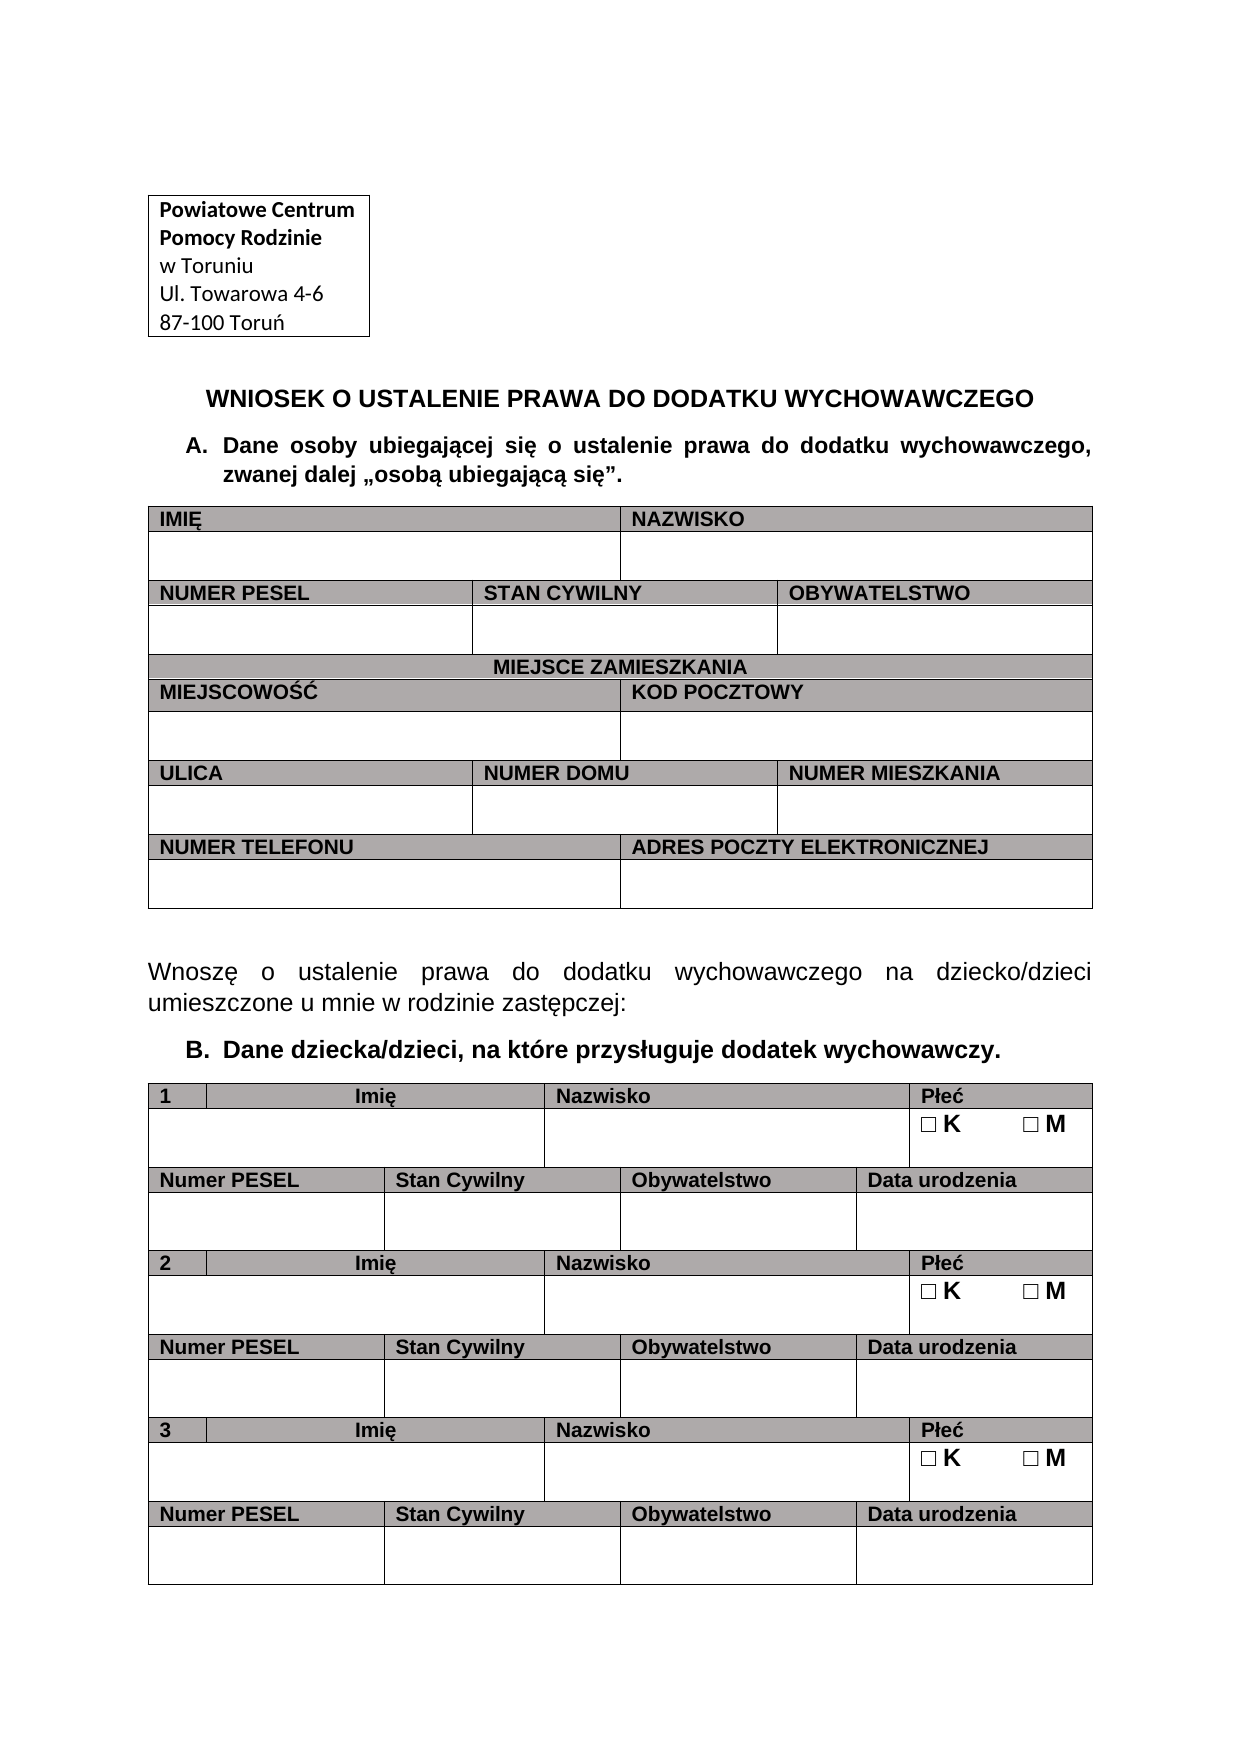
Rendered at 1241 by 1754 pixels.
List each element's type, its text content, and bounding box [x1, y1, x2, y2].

table_header NAZWISKO [621, 507, 1092, 531]
table_cell Płeć [910, 1251, 1092, 1275]
table_cell ULICA [149, 761, 472, 785]
table_header Imię [207, 1084, 544, 1108]
table_cell Obywatelstwo [621, 1502, 856, 1526]
table_cell [545, 1276, 909, 1334]
table_cell 3 [149, 1418, 206, 1442]
text Wnoszę o ustalenie prawa do dodatku wychowawczego na dziecko/dzieci umieszczone u mnie w rodzinie zastępczej: [148, 957, 1093, 1016]
table_cell Obywatelstwo [621, 1335, 856, 1359]
table_cell [621, 1360, 856, 1417]
table_cell [149, 786, 472, 834]
table_cell [473, 786, 777, 834]
table_cell Numer PESEL [149, 1335, 384, 1359]
table_cell Numer PESEL [149, 1502, 384, 1526]
table_cell [149, 1276, 544, 1334]
table_cell □ K □ M [910, 1276, 1092, 1334]
table_cell Stan Cywilny [385, 1335, 620, 1359]
table_cell [149, 606, 472, 653]
table_header Nazwisko [545, 1084, 909, 1108]
table_cell Płeć [910, 1418, 1092, 1442]
table_header Powiatowe Centrum Pomocy Rodzinie w Toruniu Ul. Towarowa 4-6 87-100 Toruń [149, 196, 369, 336]
table_cell □ K □ M [910, 1443, 1092, 1501]
table_cell Imię [207, 1418, 544, 1442]
table_cell [621, 532, 1092, 579]
table_cell Data urodzenia [857, 1502, 1092, 1526]
table_cell MIEJSCE ZAMIESZKANIA [149, 655, 1092, 678]
table_cell MIEJSCOWOŚĆ [149, 680, 620, 711]
table_cell [149, 1527, 384, 1584]
table_cell [857, 1193, 1092, 1250]
table_cell [545, 1109, 909, 1167]
table_cell Data urodzenia [857, 1335, 1092, 1359]
table_cell [857, 1360, 1092, 1417]
table_cell [857, 1527, 1092, 1584]
table_header IMIĘ [149, 507, 620, 531]
table_cell OBYWATELSTWO [778, 581, 1092, 604]
table_cell [149, 1109, 544, 1167]
table_cell Imię [207, 1251, 544, 1275]
table_cell ADRES POCZTY ELEKTRONICZNEJ [621, 835, 1092, 859]
table_cell [149, 1193, 384, 1250]
table_header 1 [149, 1084, 206, 1108]
table_cell [149, 860, 620, 908]
table_cell Nazwisko [545, 1251, 909, 1275]
table_cell Data urodzenia [857, 1168, 1092, 1192]
list Dane osoby ubiegającej się o ustalenie prawa do dodatku wychowawczego, zwanej dalej „osobą ubiegającą się”. [185, 432, 1093, 487]
table_cell [621, 712, 1092, 760]
table_cell [621, 1527, 856, 1584]
table_cell [473, 606, 777, 653]
table_cell [778, 606, 1092, 653]
table_cell 2 [149, 1251, 206, 1275]
table_cell STAN CYWILNY [473, 581, 777, 604]
table_cell Stan Cywilny [385, 1168, 620, 1192]
table_cell Stan Cywilny [385, 1502, 620, 1526]
table_cell [621, 860, 1092, 908]
table_cell KOD POCZTOWY [621, 680, 1092, 711]
table_cell [149, 532, 620, 579]
text WNIOSEK O USTALENIE PRAWA DO DODATKU WYCHOWAWCZEGO [148, 384, 1093, 413]
table_cell Obywatelstwo [621, 1168, 856, 1192]
table_cell NUMER TELEFONU [149, 835, 620, 859]
table_cell [149, 1360, 384, 1417]
table_cell [545, 1443, 909, 1501]
table_cell [778, 786, 1092, 834]
table_cell NUMER PESEL [149, 581, 472, 604]
table_cell □ K □ M [910, 1109, 1092, 1167]
list Dane dziecka/dzieci, na które przysługuje dodatek wychowawczy. [185, 1035, 1093, 1064]
table_cell [385, 1527, 620, 1584]
table_cell [149, 1443, 544, 1501]
table_cell [621, 1193, 856, 1250]
table_cell [385, 1360, 620, 1417]
table_header Płeć [910, 1084, 1092, 1108]
table_cell [385, 1193, 620, 1250]
table_cell Nazwisko [545, 1418, 909, 1442]
table_cell NUMER DOMU [473, 761, 777, 785]
table_cell Numer PESEL [149, 1168, 384, 1192]
table_cell NUMER MIESZKANIA [778, 761, 1092, 785]
table_cell [149, 712, 620, 760]
